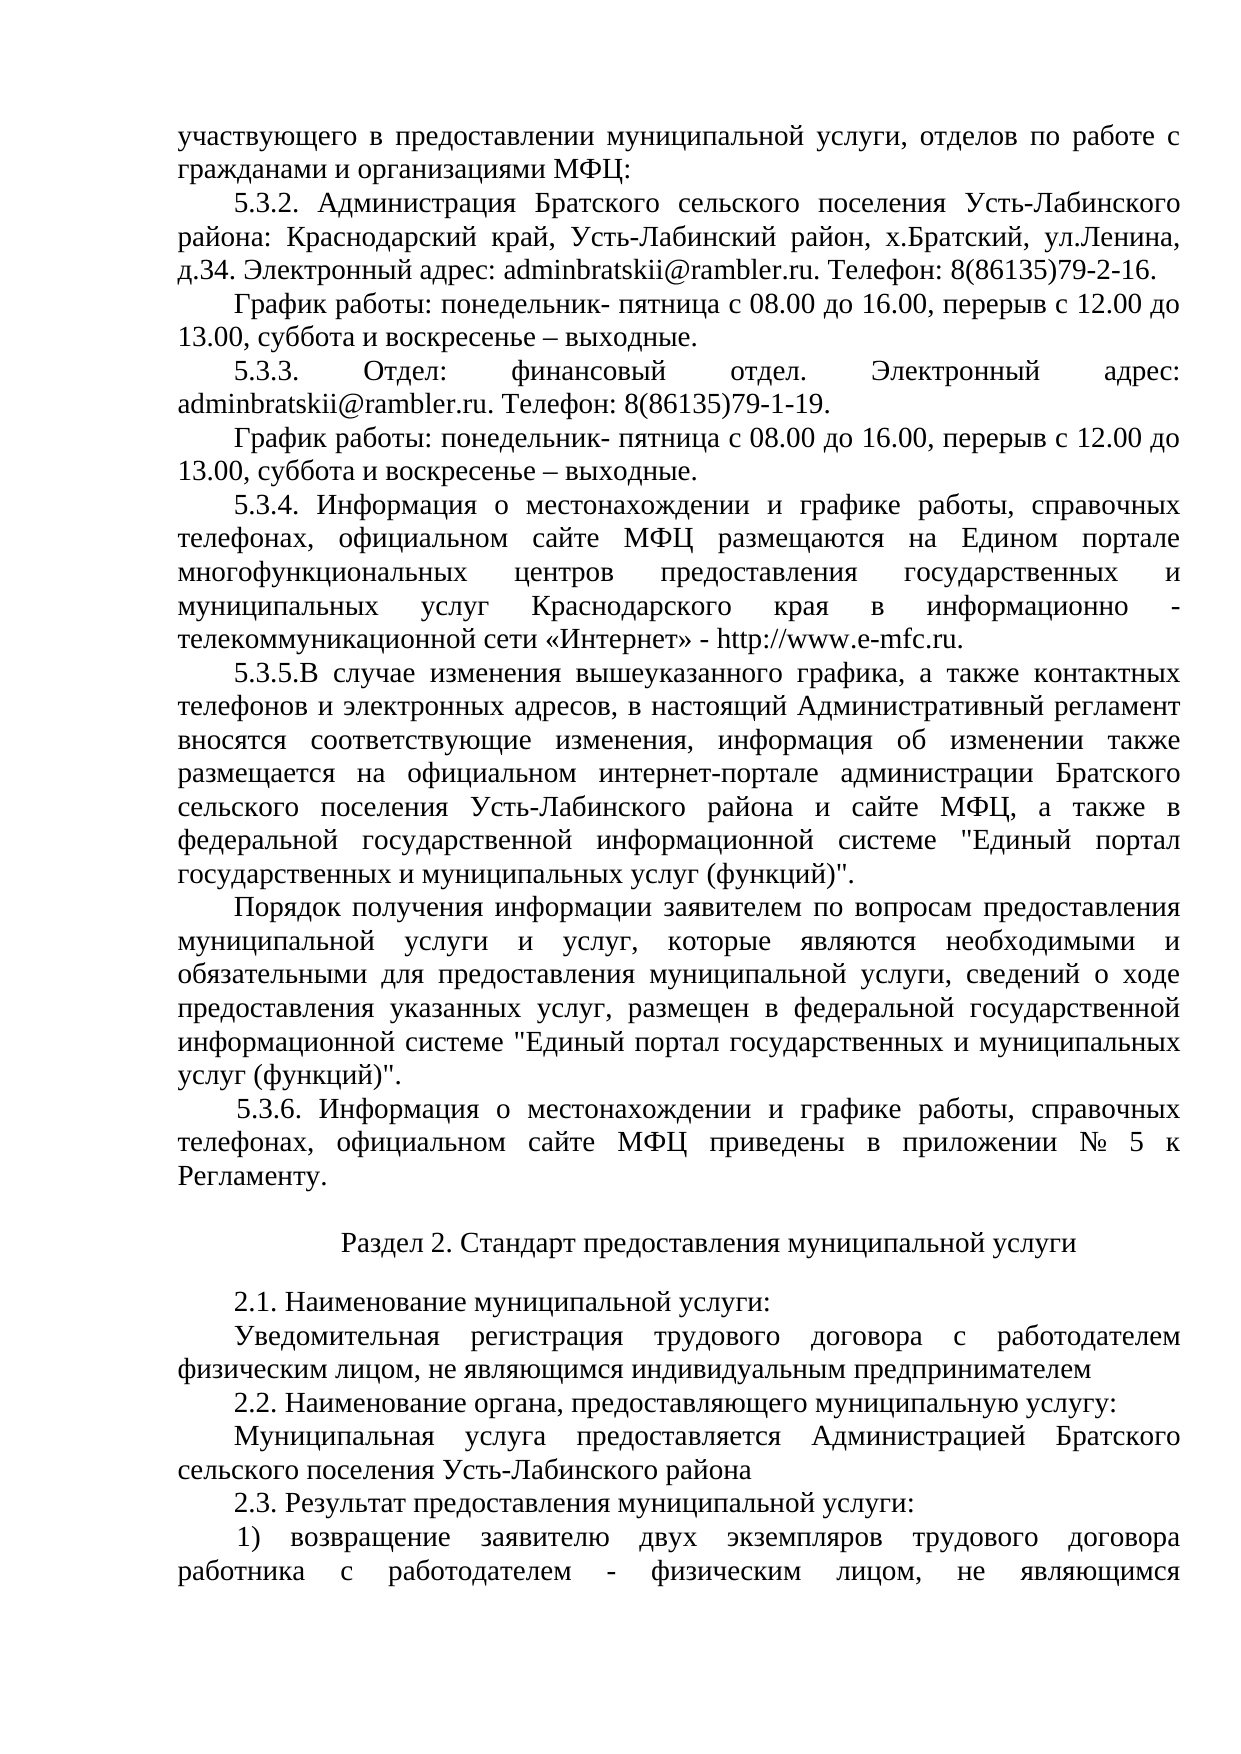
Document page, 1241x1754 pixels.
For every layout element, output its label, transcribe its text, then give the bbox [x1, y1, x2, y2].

text График работы: понедельник- пятница с 08.00 до 16.00, перерыв с 12.00 до 13.00, суббота и воскресенье – выходные. [177, 286, 1181, 353]
text 5.3.5.В случае изменения вышеуказанного графика, а также контактных телефонов и электронных адресов, в настоящий Административный регламент вносятся соответствующие изменения, информация об изменении также размещается на официальном интернет-портале администрации Братского сельского поселения Усть-Лабинского района и сайте МФЦ, а также в федеральной государственной информационной системе "Единый портал государственных и муниципальных услуг (функций)". [177, 655, 1181, 889]
text 2.1. Наименование муниципальной услуги: [177, 1284, 1181, 1318]
text 2.2. Наименование органа, предоставляющего муниципальную услугу: [177, 1385, 1181, 1418]
text 2.3. Результат предоставления муниципальной услуги: [177, 1486, 1181, 1519]
text 5.3.6. Информация о местонахождении и графике работы, справочных телефонах, официальном сайте МФЦ приведены в приложении № 5 к Регламенту. [177, 1091, 1181, 1191]
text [177, 1519, 1181, 1586]
text Уведомительная регистрация трудового договора с работодателем физическим лицом, не являющимся индивидуальным предпринимателем [177, 1318, 1181, 1385]
text 5.3.2. Администрация Братского сельского поселения Усть-Лабинского района: Краснодарский край, Усть-Лабинский район, х.Братский, ул.Ленина, д.34. Электронный адрес: adminbratskii@rambler.ru. Телефон: 8(86135)79-2-16. [177, 185, 1181, 286]
text График работы: понедельник- пятница с 08.00 до 16.00, перерыв с 12.00 до 13.00, суббота и воскресенье – выходные. [177, 420, 1181, 487]
text 5.3.4. Информация о местонахождении и графике работы, справочных телефонах, официальном сайте МФЦ размещаются на Едином портале многофункциональных центров предоставления государственных и муниципальных услуг Краснодарского края в информационно - телекоммуникационной сети «Интернет» - http://www.e-mfc.ru. [177, 487, 1181, 655]
text 5.3.3. Отдел: финансовый отдел. Электронный адрес: adminbratskii@rambler.ru. Телефон: 8(86135)79-1-19. [177, 353, 1181, 420]
text Раздел 2. Стандарт предоставления муниципальной услуги [177, 1225, 1181, 1258]
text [177, 118, 1181, 185]
text Муниципальная услуга предоставляется Администрацией Братского сельского поселения Усть-Лабинского района [177, 1418, 1181, 1486]
text Порядок получения информации заявителем по вопросам предоставления муниципальной услуги и услуг, которые являются необходимыми и обязательными для предоставления муниципальной услуги, сведений о ходе предоставления указанных услуг, размещен в федеральной государственной информационной системе "Единый портал государственных и муниципальных услуг (функций)". [177, 889, 1181, 1091]
